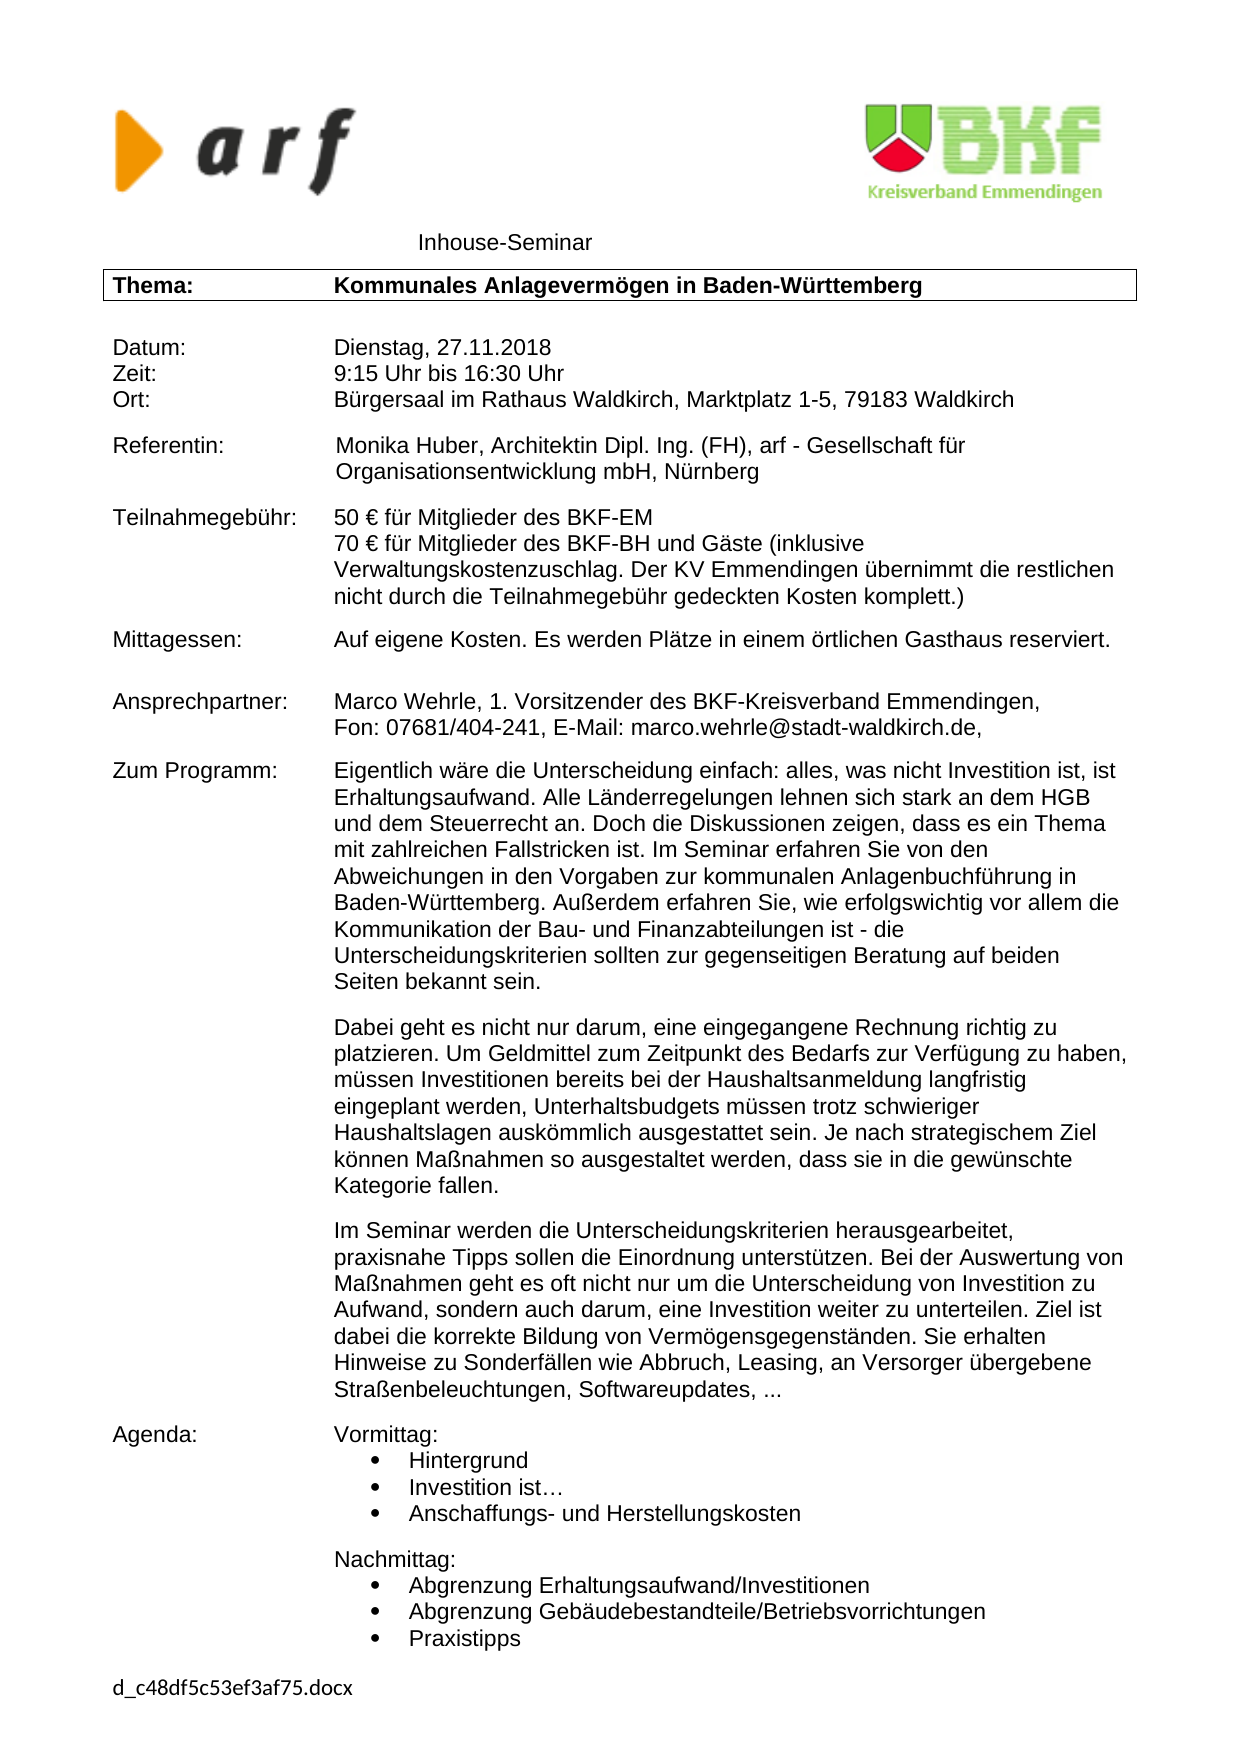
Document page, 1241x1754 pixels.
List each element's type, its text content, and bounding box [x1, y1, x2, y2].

list Praxistipps [371, 1625, 1128, 1651]
text Dabei geht es nicht nur darum, eine eingegangene Rechnung richtig zu platzieren. Um Geldmittel zum Zeitpunkt des Bedarfs zur Verfügung zu haben, müssen Investitionen bereits bei der Haushaltsanmeldung langfristig eingeplant werden, Unterhaltsbudgets müssen trotz schwieriger Haushaltslagen auskömmlich ausgestattet sein. Je nach strategischem Ziel können Maßnahmen so ausgestaltet werden, dass sie in die gewünschte Kategorie fallen. [334, 1014, 1128, 1198]
list Anschaffungs- und Herstellungskosten [371, 1500, 1128, 1526]
text Nachmittag: [112, 1546, 1128, 1572]
text Referentin: Monika Huber, Architektin Dipl. Ing. (FH), arf - Gesellschaft für Organisationsentwicklung mbH, Nürnberg [112, 432, 1128, 484]
text Zum Programm: Eigentlich wäre die Unterscheidung einfach: alles, was nicht Investition ist, ist Erhaltungsaufwand. Alle Länderregelungen lehnen sich stark an dem HGB und dem Steuerrecht an. Doch die Diskussionen zeigen, dass es ein Thema mit zahlreichen Fallstricken ist. Im Seminar erfahren Sie von den Abweichungen in den Vorgaben zur kommunalen Anlagenbuchführung in Baden-Württemberg. Außerdem erfahren Sie, wie erfolgswichtig vor allem die Kommunikation der Bau- und Finanzabteilungen ist - die Unterscheidungskriterien sollten zur gegenseitigen Beratung auf beiden Seiten bekannt sein. [112, 757, 1128, 994]
list Investition ist… [371, 1474, 1128, 1500]
list Hintergrund [371, 1447, 1128, 1474]
picture [89, 88, 398, 216]
picture [858, 96, 1109, 212]
text Thema: Kommunales Anlagevermögen in Baden-Württemberg [104, 270, 1136, 300]
text Datum: Dienstag, 27.11.2018 [112, 334, 1128, 360]
text Ort: Bürgersaal im Rathaus Waldkirch, Marktplatz 1-5, 79183 Waldkirch [112, 386, 1128, 413]
text Mittagessen: Auf eigene Kosten. Es werden Plätze in einem örtlichen Gasthaus reserviert. [112, 626, 1128, 652]
text Im Seminar werden die Unterscheidungskriterien herausgearbeitet, praxisnahe Tipps sollen die Einordnung unterstützen. Bei der Auswertung von Maßnahmen geht es oft nicht nur um die Unterscheidung von Investition zu Aufwand, sondern auch darum, eine Investition weiter zu unterteilen. Ziel ist dabei die korrekte Bildung von Vermögensgegenständen. Sie erhalten Hinweise zu Sonderfällen wie Abbruch, Leasing, an Versorger übergebene Straßenbeleuchtungen, Softwareupdates, ... [334, 1217, 1128, 1402]
text Ansprechpartner: Marco Wehrle, 1. Vorsitzender des BKF-Kreisverband Emmendingen, Fon: 07681/404-241, E-Mail: marco.wehrle@stadt-waldkirch.de, [112, 688, 1128, 741]
text Teilnahmegebühr: 50 € für Mitglieder des BKF-EM [112, 504, 1128, 530]
text Inhouse-Seminar [112, 229, 1128, 256]
text 70 € für Mitglieder des BKF-BH und Gäste (inklusive Verwaltungskostenzuschlag. Der KV Emmendingen übernimmt die restlichen nicht durch die Teilnahmegebühr gedeckten Kosten komplett.) [333, 530, 1128, 609]
list Abgrenzung Erhaltungsaufwand/Investitionen [371, 1572, 1128, 1598]
text Agenda: Vormittag: [112, 1421, 1128, 1447]
text Zeit: 9:15 Uhr bis 16:30 Uhr [112, 360, 1128, 386]
list Abgrenzung Gebäudebestandteile/Betriebsvorrichtungen [371, 1598, 1128, 1625]
